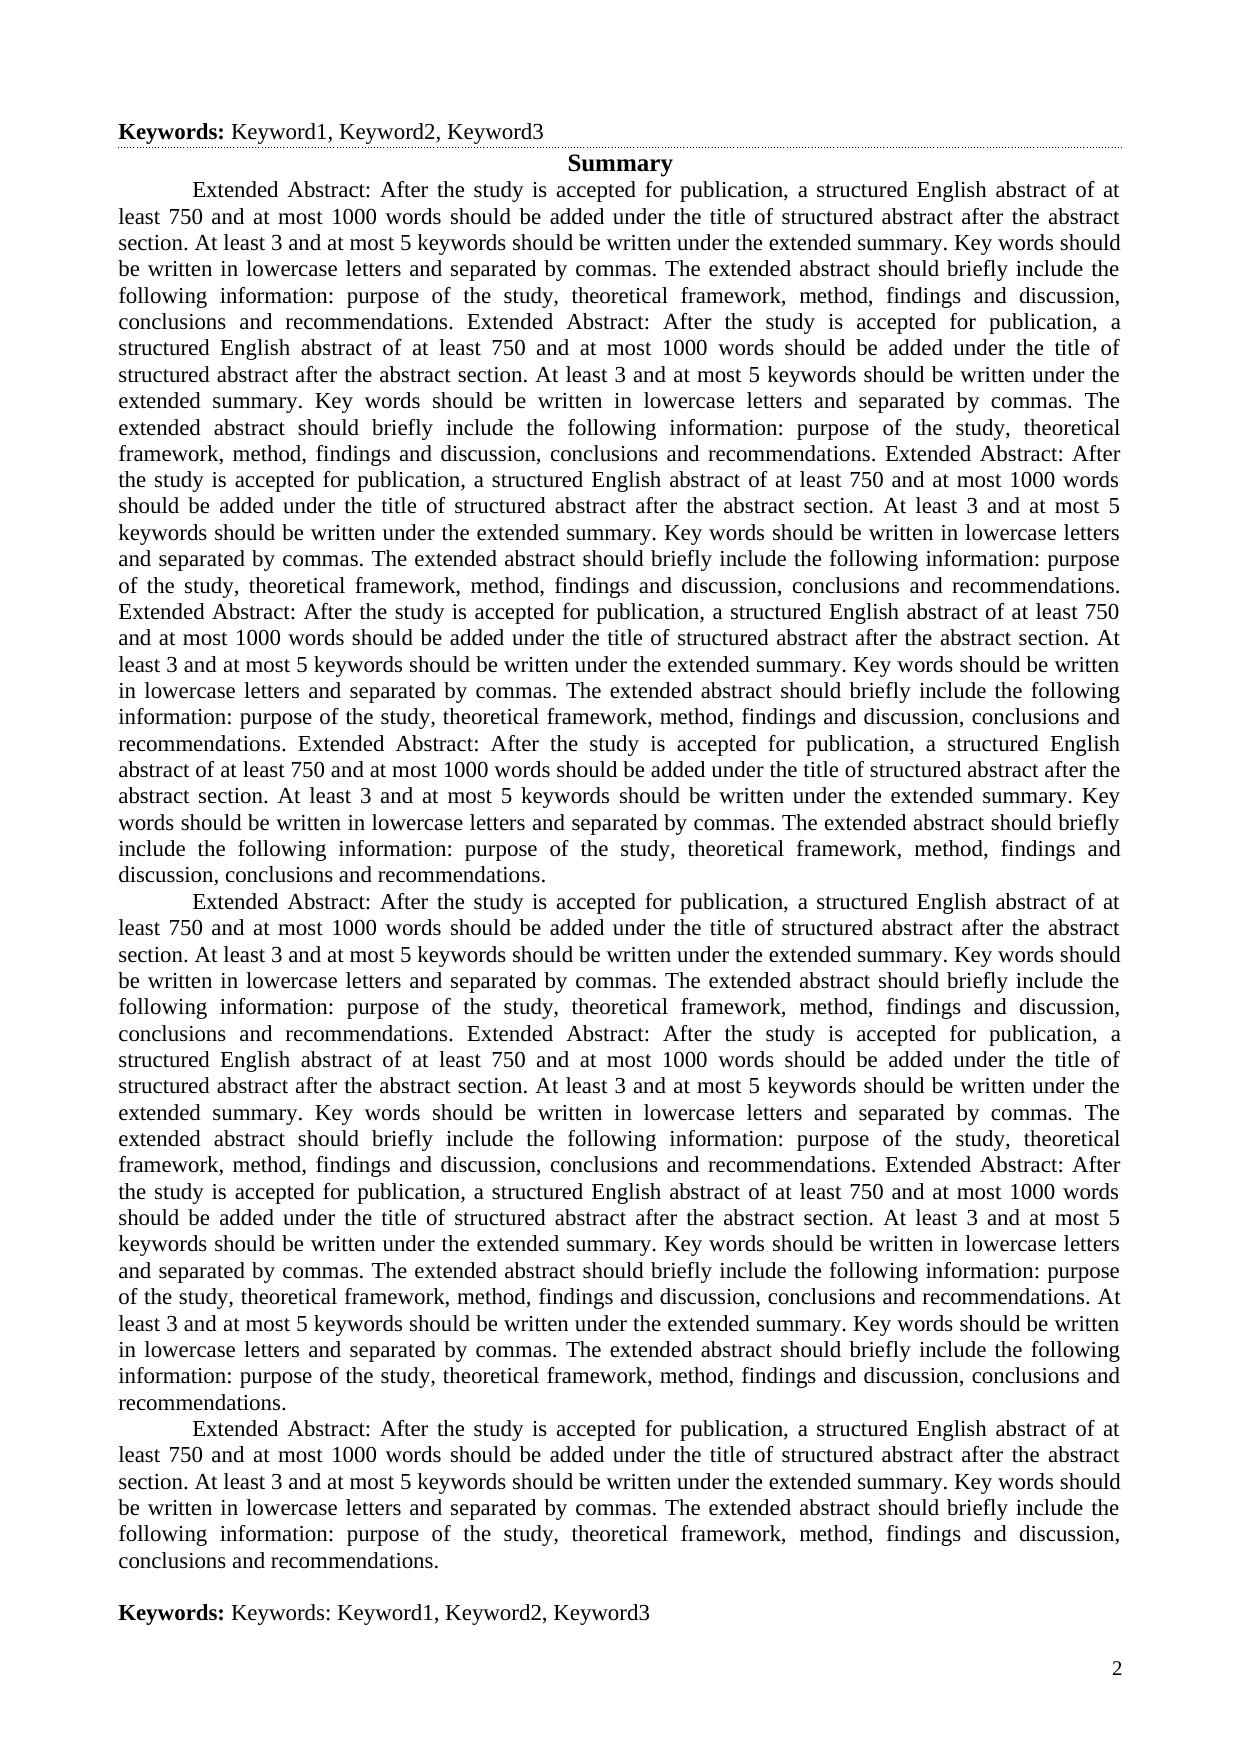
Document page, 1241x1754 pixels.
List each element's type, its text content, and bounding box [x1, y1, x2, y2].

text Extended Abstract: After the study is accepted for publication, a structured English abstract of at least 750 and at most 1000 words should be added under the title of structured abstract after the abstract section. At least 3 and at most 5 keywords should be written under the extended summary. Key words should be written in lowercase letters and separated by commas. The extended abstract should briefly include the following information: purpose of the study, theoretical framework, method, findings and discussion, conclusions and recommendations. Extended Abstract: After the study is accepted for publication, a structured English abstract of at least 750 and at most 1000 words should be added under the title of structured abstract after the abstract section. At least 3 and at most 5 keywords should be written under the extended summary. Key words should be written in lowercase letters and separated by commas. The extended abstract should briefly include the following information: purpose of the study, theoretical framework, method, findings and discussion, conclusions and recommendations. Extended Abstract: After the study is accepted for publication, a structured English abstract of at least 750 and at most 1000 words should be added under the title of structured abstract after the abstract section. At least 3 and at most 5 keywords should be written under the extended summary. Key words should be written in lowercase letters and separated by commas. The extended abstract should briefly include the following information: purpose of the study, theoretical framework, method, findings and discussion, conclusions and recommendations. Extended Abstract: After the study is accepted for publication, a structured English abstract of at least 750 and at most 1000 words should be added under the title of structured abstract after the abstract section. At least 3 and at most 5 keywords should be written under the extended summary. Key words should be written in lowercase letters and separated by commas. The extended abstract should briefly include the following information: purpose of the study, theoretical framework, method, findings and discussion, conclusions and recommendations. Extended Abstract: After the study is accepted for publication, a structured English abstract of at least 750 and at most 1000 words should be added under the title of structured abstract after the abstract section. At least 3 and at most 5 keywords should be written under the extended summary. Key words should be written in lowercase letters and separated by commas. The extended abstract should briefly include the following information: purpose of the study, theoretical framework, method, findings and discussion, conclusions and recommendations. [118, 176, 1122, 888]
text Summary [118, 148, 1122, 176]
text Extended Abstract: After the study is accepted for publication, a structured English abstract of at least 750 and at most 1000 words should be added under the title of structured abstract after the abstract section. At least 3 and at most 5 keywords should be written under the extended summary. Key words should be written in lowercase letters and separated by commas. The extended abstract should briefly include the following information: purpose of the study, theoretical framework, method, findings and discussion, conclusions and recommendations. Extended Abstract: After the study is accepted for publication, a structured English abstract of at least 750 and at most 1000 words should be added under the title of structured abstract after the abstract section. At least 3 and at most 5 keywords should be written under the extended summary. Key words should be written in lowercase letters and separated by commas. The extended abstract should briefly include the following information: purpose of the study, theoretical framework, method, findings and discussion, conclusions and recommendations. Extended Abstract: After the study is accepted for publication, a structured English abstract of at least 750 and at most 1000 words should be added under the title of structured abstract after the abstract section. At least 3 and at most 5 keywords should be written under the extended summary. Key words should be written in lowercase letters and separated by commas. The extended abstract should briefly include the following information: purpose of the study, theoretical framework, method, findings and discussion, conclusions and recommendations. At least 3 and at most 5 keywords should be written under the extended summary. Key words should be written in lowercase letters and separated by commas. The extended abstract should briefly include the following information: purpose of the study, theoretical framework, method, findings and discussion, conclusions and recommendations. [118, 888, 1122, 1415]
text Keywords: Keywords: Keyword1, Keyword2, Keyword3 [118, 1599, 1122, 1626]
text Extended Abstract: After the study is accepted for publication, a structured English abstract of at least 750 and at most 1000 words should be added under the title of structured abstract after the abstract section. At least 3 and at most 5 keywords should be written under the extended summary. Key words should be written in lowercase letters and separated by commas. The extended abstract should briefly include the following information: purpose of the study, theoretical framework, method, findings and discussion, conclusions and recommendations. [118, 1415, 1122, 1573]
text Keywords: Keyword1, Keyword2, Keyword3 [118, 118, 1122, 148]
